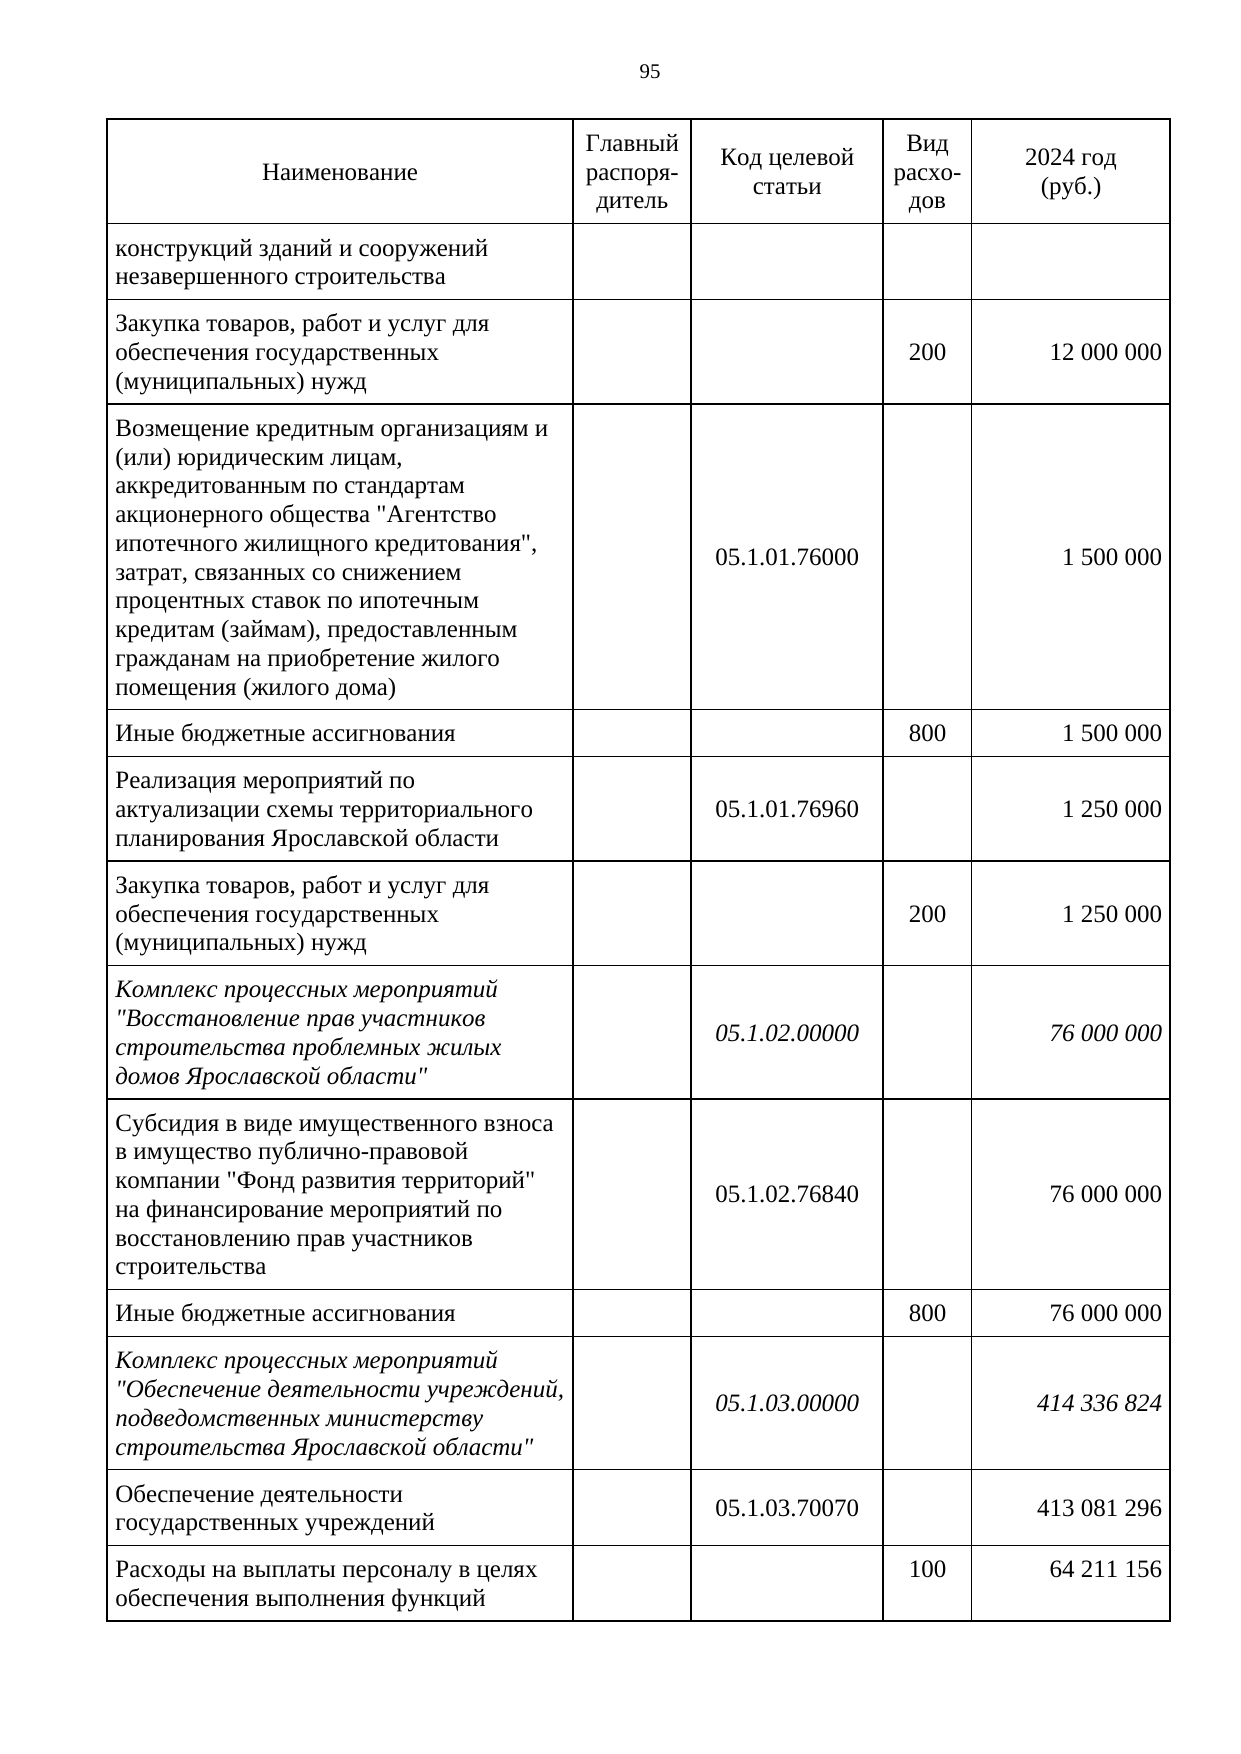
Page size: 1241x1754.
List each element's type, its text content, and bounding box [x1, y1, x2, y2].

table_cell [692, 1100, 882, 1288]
table_header [574, 120, 690, 223]
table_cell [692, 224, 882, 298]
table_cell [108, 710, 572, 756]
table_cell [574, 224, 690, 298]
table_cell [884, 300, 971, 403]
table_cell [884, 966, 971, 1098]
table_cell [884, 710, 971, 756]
table_header Вид расхо-дов [884, 120, 971, 223]
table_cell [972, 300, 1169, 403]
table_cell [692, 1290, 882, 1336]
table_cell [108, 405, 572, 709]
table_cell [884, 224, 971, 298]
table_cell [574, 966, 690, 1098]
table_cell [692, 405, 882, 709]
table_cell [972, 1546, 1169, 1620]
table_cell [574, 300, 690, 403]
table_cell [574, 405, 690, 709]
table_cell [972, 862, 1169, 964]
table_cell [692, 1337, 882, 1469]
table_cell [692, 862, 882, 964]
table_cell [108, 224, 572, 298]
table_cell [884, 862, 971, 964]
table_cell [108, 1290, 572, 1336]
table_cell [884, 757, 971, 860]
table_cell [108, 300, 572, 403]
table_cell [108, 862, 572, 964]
table_header 2024 год (руб.) [972, 120, 1169, 223]
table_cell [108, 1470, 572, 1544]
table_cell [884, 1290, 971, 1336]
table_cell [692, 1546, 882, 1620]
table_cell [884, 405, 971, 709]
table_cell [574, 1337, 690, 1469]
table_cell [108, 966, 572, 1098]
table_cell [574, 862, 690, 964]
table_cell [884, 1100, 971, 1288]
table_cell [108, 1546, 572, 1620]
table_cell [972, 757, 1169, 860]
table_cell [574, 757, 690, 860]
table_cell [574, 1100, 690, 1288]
table_header [108, 120, 572, 223]
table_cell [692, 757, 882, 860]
table_header Код целевой статьи [692, 120, 882, 223]
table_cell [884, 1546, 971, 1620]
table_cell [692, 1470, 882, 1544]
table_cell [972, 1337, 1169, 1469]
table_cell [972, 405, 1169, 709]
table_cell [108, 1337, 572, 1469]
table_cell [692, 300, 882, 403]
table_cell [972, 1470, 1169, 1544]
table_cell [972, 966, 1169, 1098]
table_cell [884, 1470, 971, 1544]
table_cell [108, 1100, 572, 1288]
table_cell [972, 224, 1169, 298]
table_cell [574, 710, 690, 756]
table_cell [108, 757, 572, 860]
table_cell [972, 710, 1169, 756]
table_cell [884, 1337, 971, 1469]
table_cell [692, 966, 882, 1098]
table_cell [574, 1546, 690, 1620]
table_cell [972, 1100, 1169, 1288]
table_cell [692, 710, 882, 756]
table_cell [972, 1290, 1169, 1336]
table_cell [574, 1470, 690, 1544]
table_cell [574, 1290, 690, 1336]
